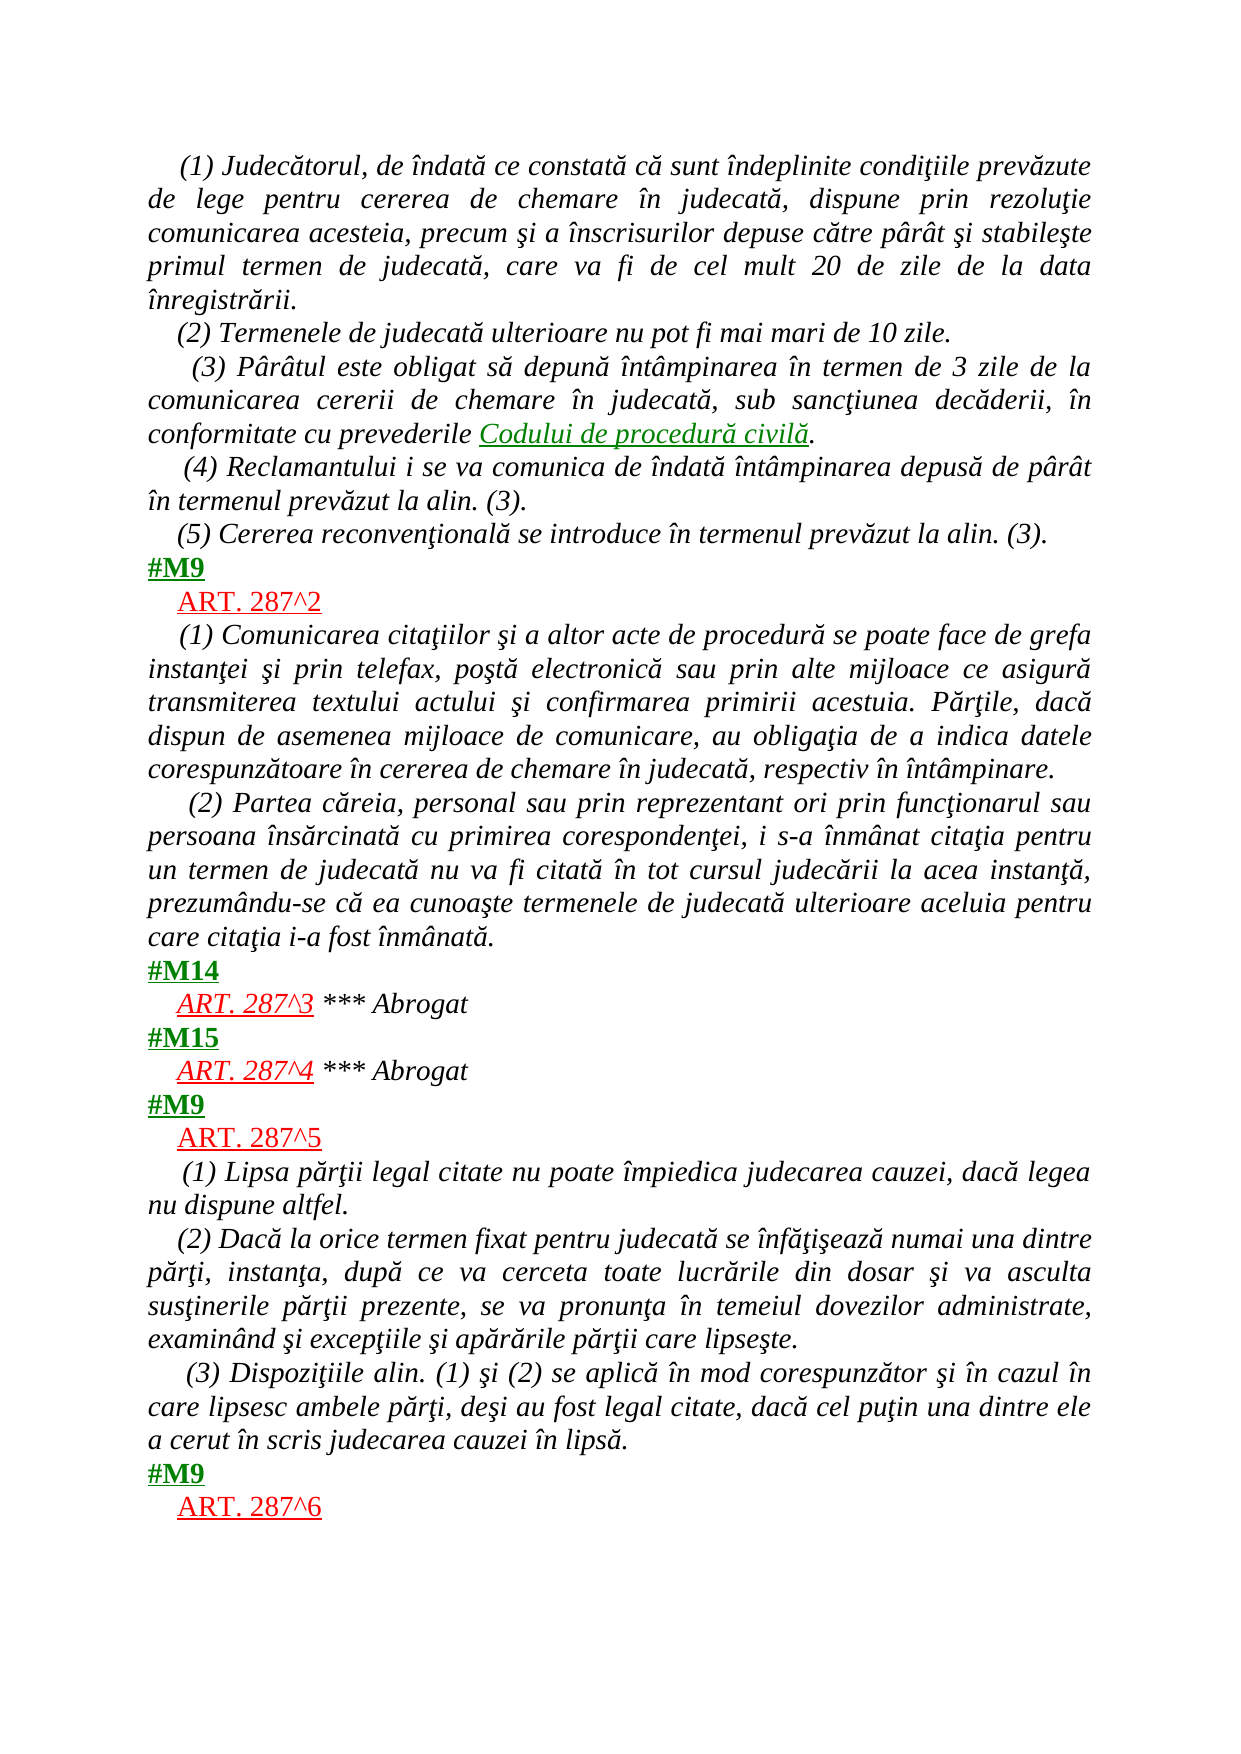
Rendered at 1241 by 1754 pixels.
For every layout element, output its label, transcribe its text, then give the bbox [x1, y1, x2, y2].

text (3) Pârâtul este obligat să depună întâmpinarea în termen de 3 zile de la comunicarea cererii de chemare în judecată, sub sancţiunea decăderii, în conformitate cu prevederile Codului de procedură civilă. [148, 349, 1093, 449]
text (5) Cererea reconvenţională se introduce în termenul prevăzut la alin. (3). [148, 517, 1093, 550]
text (3) Dispoziţiile alin. (1) şi (2) se aplică în mod corespunzător şi în cazul în care lipsesc ambele părţi, deşi au fost legal citate, dacă cel puţin una dintre ele a cerut în scris judecarea cauzei în lipsă. [148, 1355, 1093, 1456]
text (1) Lipsa părţii legal citate nu poate împiedica judecarea cauzei, dacă legea nu dispune altfel. [148, 1154, 1093, 1221]
text #M9 [148, 550, 1093, 584]
text ART. 287^2 [148, 584, 1093, 617]
text (2) Termenele de judecată ulterioare nu pot fi mai mari de 10 zile. [148, 315, 1093, 349]
text (2) Partea căreia, personal sau prin reprezentant ori prin funcţionarul sau persoana însărcinată cu primirea corespondenţei, i s-a înmânat citaţia pentru un termen de judecată nu va fi citată în tot cursul judecării la acea instanţă, prezumându-se că ea cunoaşte termenele de judecată ulterioare aceluia pentru care citaţia i-a fost înmânată. [148, 785, 1093, 953]
text (4) Reclamantului i se va comunica de îndată întâmpinarea depusă de pârât în termenul prevăzut la alin. (3). [148, 449, 1093, 517]
text #M9 [148, 1087, 1093, 1120]
text ART. 287^4 *** Abrogat [148, 1053, 1093, 1087]
text #M9 [148, 1456, 1093, 1489]
text (1) Comunicarea citaţiilor şi a altor acte de procedură se poate face de grefa instanţei şi prin telefax, poştă electronică sau prin alte mijloace ce asigură transmiterea textului actului şi confirmarea primirii acestuia. Părţile, dacă dispun de asemenea mijloace de comunicare, au obligaţia de a indica datele corespunzătoare în cererea de chemare în judecată, respectiv în întâmpinare. [148, 617, 1093, 785]
text ART. 287^3 *** Abrogat [148, 986, 1093, 1020]
text #M15 [148, 1020, 1093, 1053]
text #M14 [148, 953, 1093, 986]
text ART. 287^5 [148, 1120, 1093, 1154]
text (1) Judecătorul, de îndată ce constată că sunt îndeplinite condiţiile prevăzute de lege pentru cererea de chemare în judecată, dispune prin rezoluţie comunicarea acesteia, precum şi a înscrisurilor depuse către pârât şi stabileşte primul termen de judecată, care va fi de cel mult 20 de zile de la data înregistrării. [148, 148, 1093, 315]
text ART. 287^6 [148, 1489, 1093, 1523]
text (2) Dacă la orice termen fixat pentru judecată se înfăţişează numai una dintre părţi, instanţa, după ce va cerceta toate lucrările din dosar şi va asculta susţinerile părţii prezente, se va pronunţa în temeiul dovezilor administrate, examinând şi excepţiile şi apărările părţii care lipseşte. [148, 1221, 1093, 1355]
